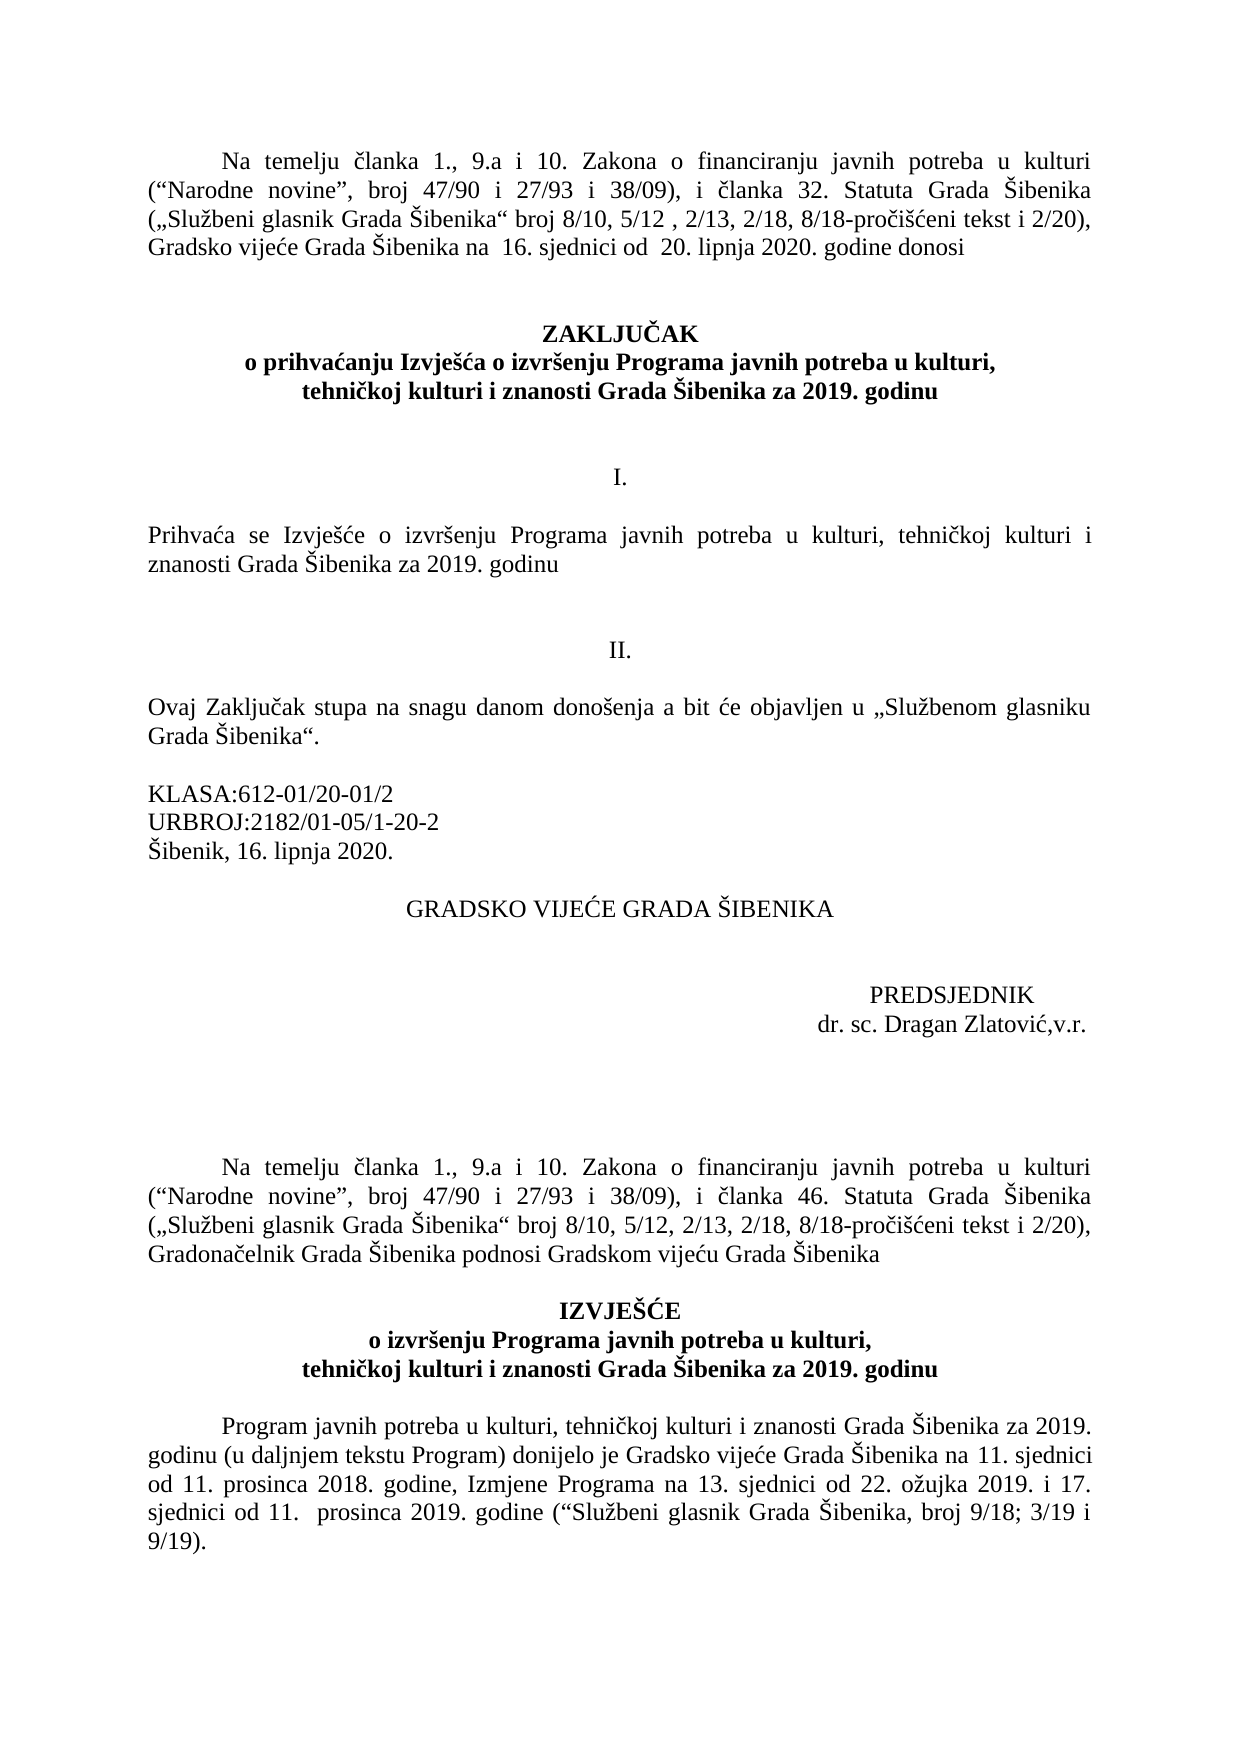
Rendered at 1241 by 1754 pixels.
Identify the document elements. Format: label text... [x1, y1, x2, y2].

text GRADSKO VIJEĆE GRADA ŠIBENIKA [148, 894, 1093, 922]
text Ovaj Zaključak stupa na snagu danom donošenja a bit će objavljen u „Službenom glasniku Grada Šibenika“. [148, 692, 1093, 750]
text tehničkoj kulturi i znanosti Grada Šibenika za 2019. godinu [148, 1354, 1093, 1382]
text Prihvaća se Izvješće o izvršenju Programa javnih potreba u kulturi, tehničkoj kulturi i znanosti Grada Šibenika za 2019. godinu [148, 520, 1093, 577]
text Program javnih potreba u kulturi, tehničkoj kulturi i znanosti Grada Šibenika za 2019. godinu (u daljnjem tekstu Program) donijelo je Gradsko vijeće Grada Šibenika na 11. sjednici od 11. prosinca 2018. godine, Izmjene Programa na 13. sjednici od 22. ožujka 2019. i 17. sjednici od 11. prosinca 2019. godine (“Službeni glasnik Grada Šibenika, broj 9/18; 3/19 i 9/19). [148, 1411, 1093, 1555]
text KLASA:612-01/20-01/2 [148, 779, 1093, 807]
text Na temelju članka 1., 9.a i 10. Zakona o financiranju javnih potreba u kulturi (“Narodne novine”, broj 47/90 i 27/93 i 38/09), i članka 46. Statuta Grada Šibenika („Službeni glasnik Grada Šibenika“ broj 8/10, 5/12, 2/13, 2/18, 8/18-pročišćeni tekst i 2/20), Gradonačelnik Grada Šibenika podnosi Gradskom vijeću Grada Šibenika [148, 1152, 1093, 1267]
text o izvršenju Programa javnih potreba u kulturi, [148, 1325, 1093, 1354]
text II. [148, 635, 1093, 664]
text Šibenik, 16. lipnja 2020. [148, 836, 1093, 865]
text PREDSJEDNIK [738, 980, 1093, 1009]
text tehničkoj kulturi i znanosti Grada Šibenika za 2019. godinu [148, 376, 1093, 405]
text IZVJEŠĆE [148, 1296, 1093, 1325]
text Na temelju članka 1., 9.a i 10. Zakona o financiranju javnih potreba u kulturi (“Narodne novine”, broj 47/90 i 27/93 i 38/09), i članka 32. Statuta Grada Šibenika („Službeni glasnik Grada Šibenika“ broj 8/10, 5/12 , 2/13, 2/18, 8/18-pročišćeni tekst i 2/20), Gradsko vijeće Grada Šibenika na 16. sjednici od 20. lipnja 2020. godine donosi [148, 146, 1093, 261]
text ZAKLJUČAK [148, 319, 1093, 347]
text dr. sc. Dragan Zlatović,v.r. [738, 1009, 1093, 1037]
text o prihvaćanju Izvješća o izvršenju Programa javnih potreba u kulturi, [148, 347, 1093, 376]
text URBROJ:2182/01-05/1-20-2 [148, 807, 1093, 836]
text I. [148, 462, 1093, 491]
